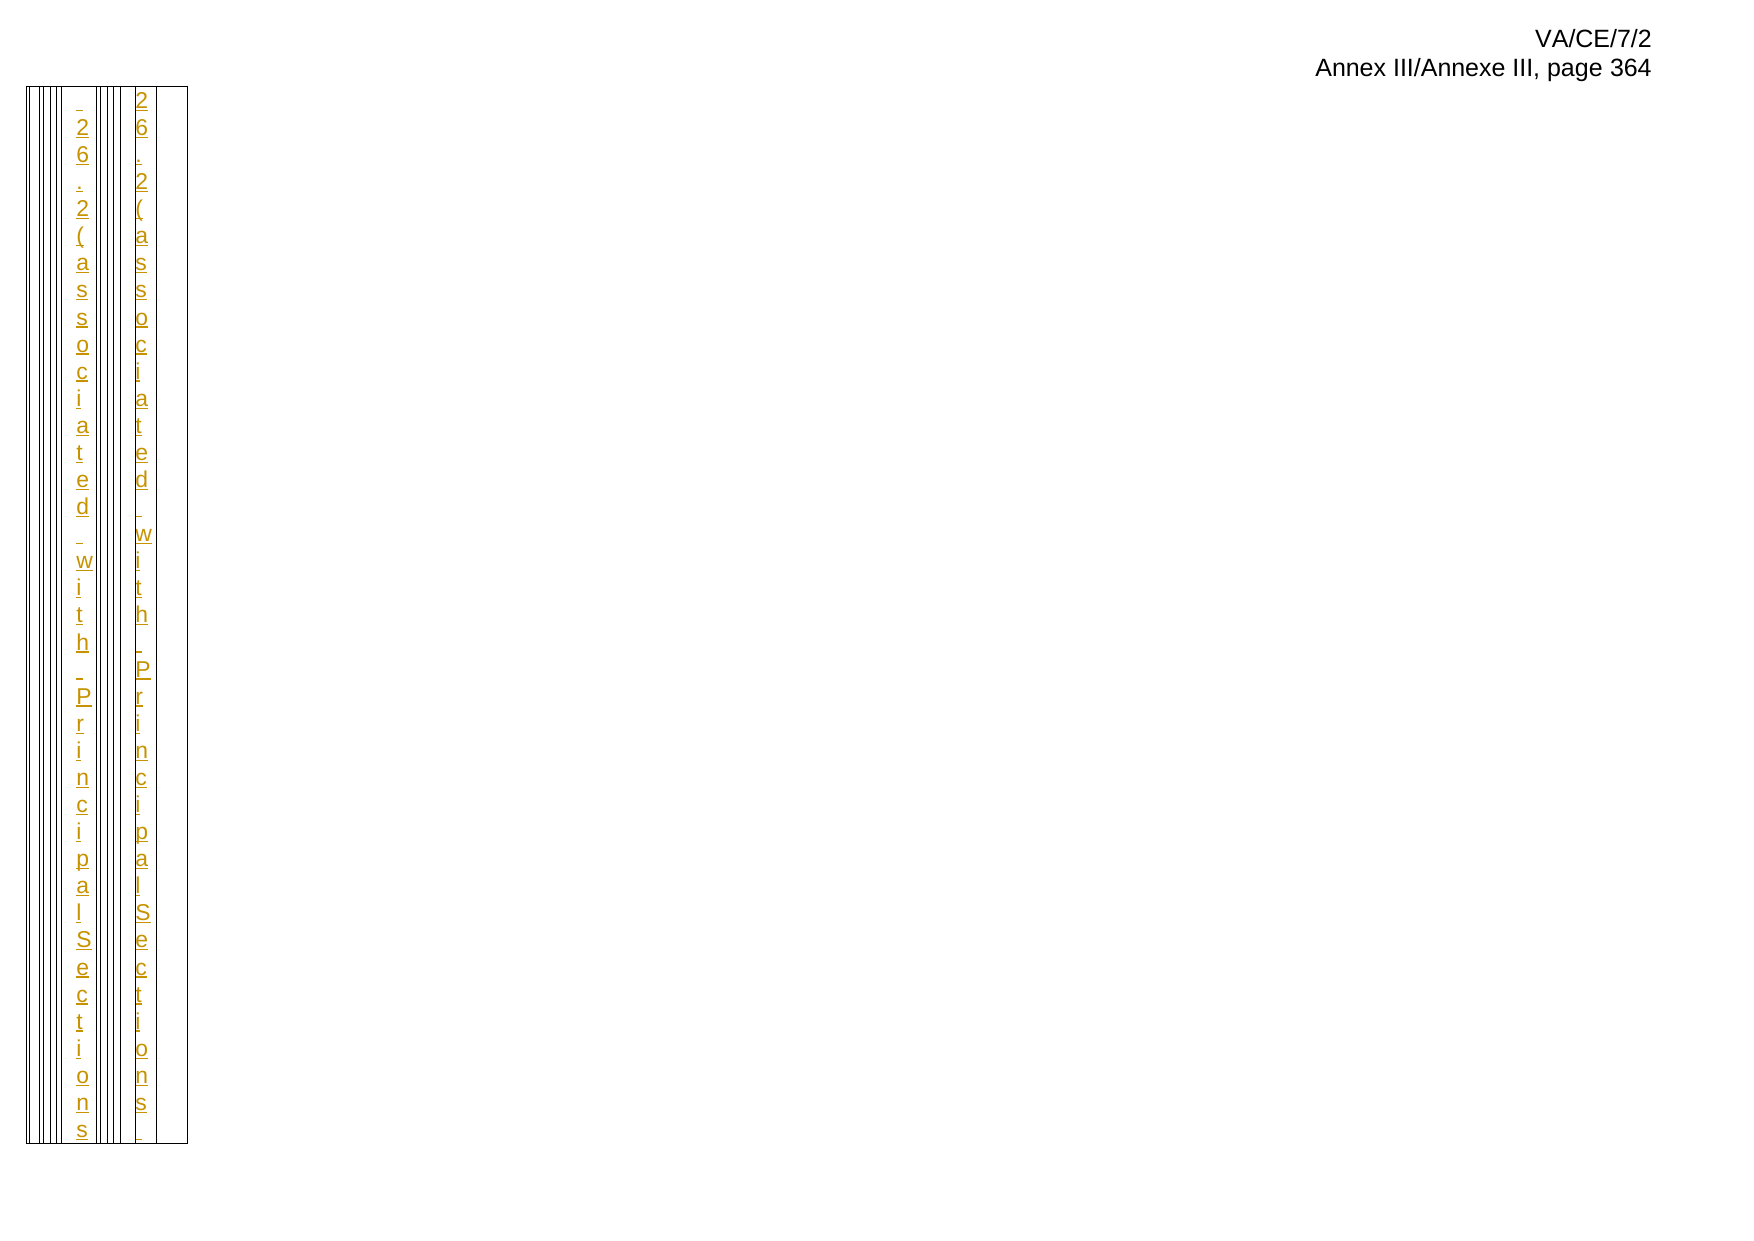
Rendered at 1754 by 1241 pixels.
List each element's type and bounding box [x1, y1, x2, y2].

table_cell [121, 87, 135, 1143]
table_cell [57, 87, 61, 1143]
table_cell [157, 87, 187, 1143]
table_cell [108, 87, 113, 1143]
table_cell [51, 87, 56, 1143]
table_cell [44, 87, 50, 1143]
table_cell [114, 87, 120, 1143]
table_cell [30, 87, 39, 1143]
table_cell [101, 87, 107, 1143]
table_cell [62, 87, 96, 1143]
table_cell [136, 87, 156, 1143]
